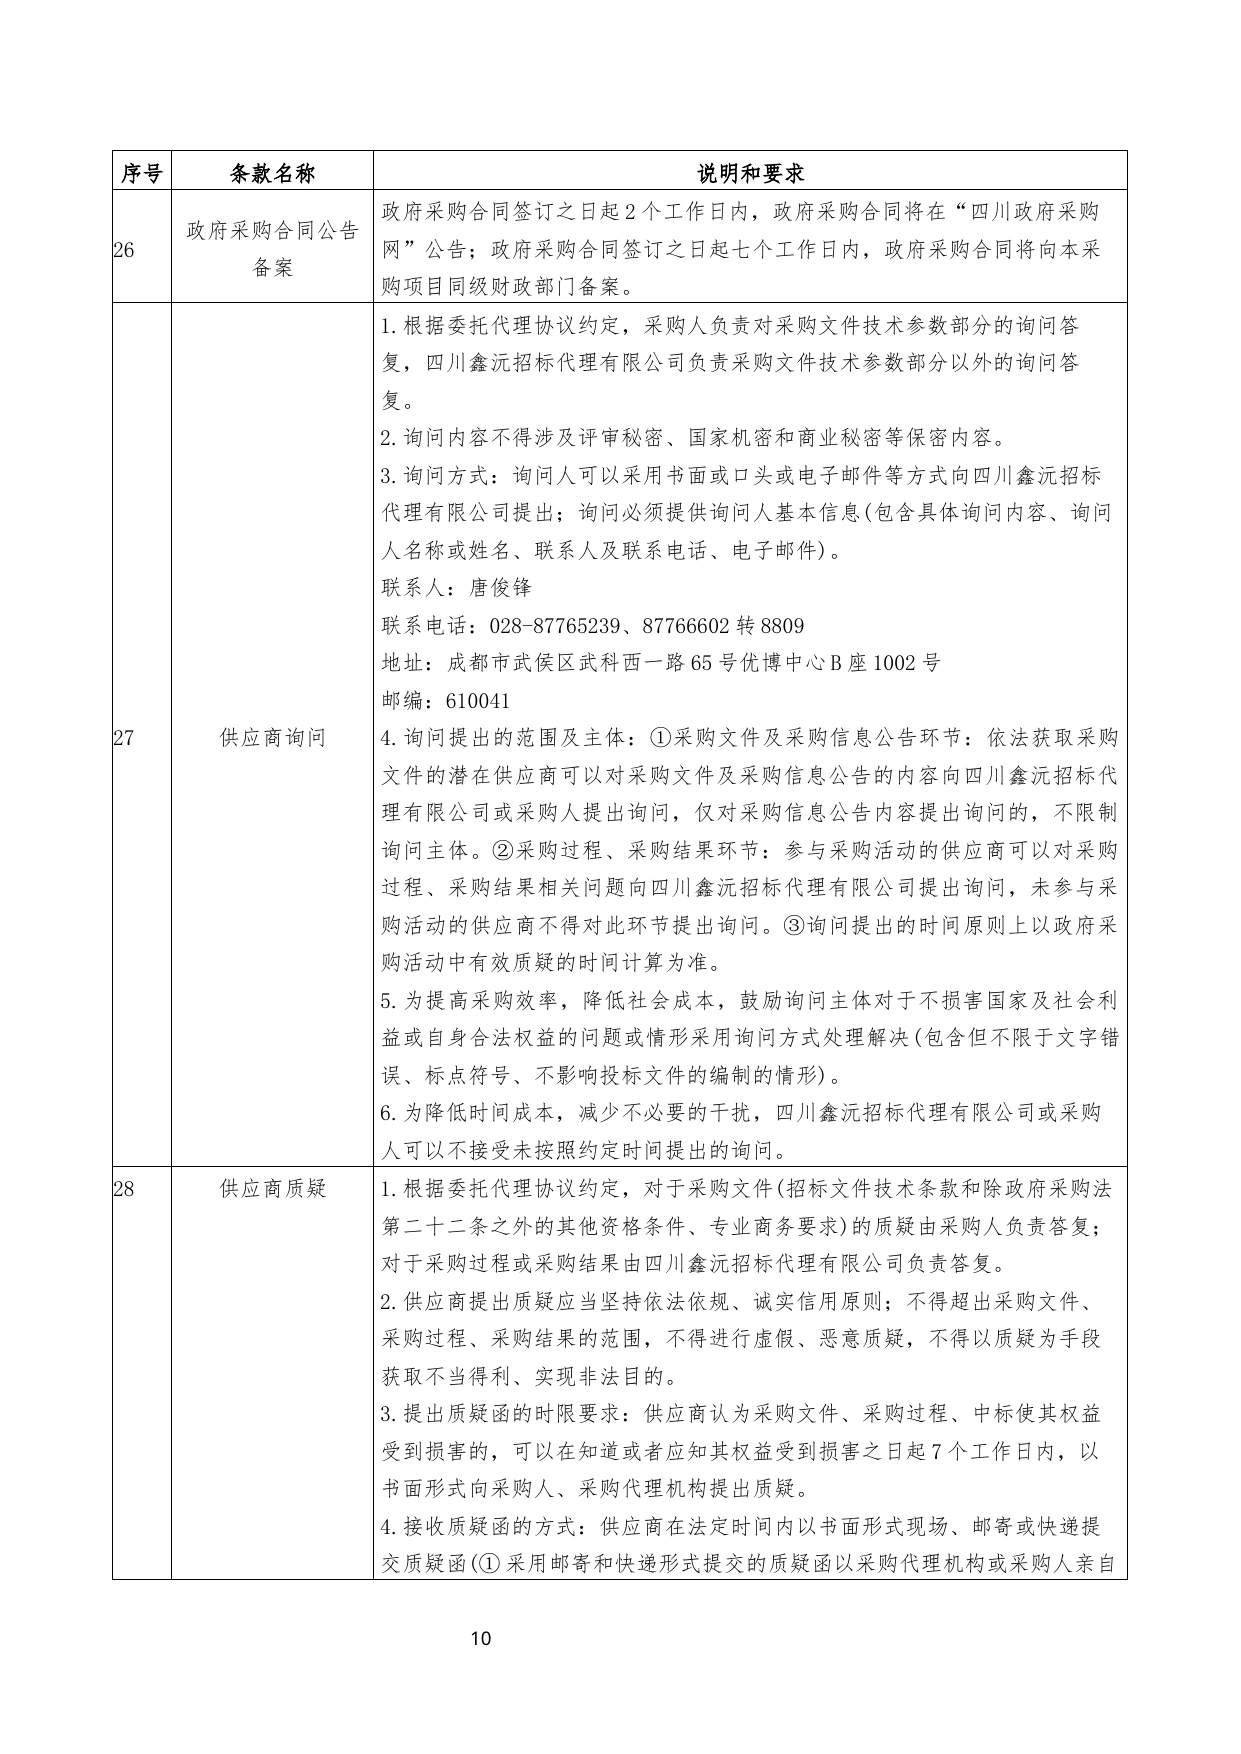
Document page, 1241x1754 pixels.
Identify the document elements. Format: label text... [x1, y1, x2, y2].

table_header 条款名称 [172, 151, 373, 188]
table_header 序号 [113, 151, 171, 188]
table_cell [113, 190, 171, 302]
table_cell 供应商询问 [172, 303, 373, 1166]
table_cell 1.根据委托代理协议约定，采购人负责对采购文件技术参数部分的询问答复，四川鑫沅招标代理有限公司负责采购文件技术参数部分以外的询问答复。 2.询问内容不得涉及评审秘密、国家机密和商业秘密等保密内容。 3.询问方式：询问人可以采用书面或口头或电子邮件等方式向四川鑫沅招标代理有限公司提出；询问必须提供询问人基本信息(包含具体询问内容、询问人名称或姓名、联系人及联系电话、电子邮件)。 联系人：唐俊锋 联系电话：028-87765239、87766602转8809 地址：成都市武侯区武科西一路65号优博中心B座1002号 邮编：610041 4.询问提出的范围及主体：①采购文件及采购信息公告环节：依法获取采购文件的潜在供应商可以对采购文件及采购信息公告的内容向四川鑫沅招标代理有限公司或采购人提出询问，仅对采购信息公告内容提出询问的，不限制询问主体。②采购过程、采购结果环节：参与采购活动的供应商可以对采购过程、采购结果相关问题向四川鑫沅招标代理有限公司提出询问，未参与采购活动的供应商不得对此环节提出询问。③询问提出的时间原则上以政府采购活动中有效质疑的时间计算为准。 5.为提高采购效率，降低社会成本，鼓励询问主体对于不损害国家及社会利益或自身合法权益的问题或情形采用询问方式处理解决(包含但不限于文字错误、标点符号、不影响投标文件的编制的情形)。 6.为降低时间成本，减少不必要的干扰，四川鑫沅招标代理有限公司或采购人可以不接受未按照约定时间提出的询问。 [374, 303, 1127, 1166]
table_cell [374, 1167, 1127, 1579]
table_cell [113, 303, 171, 1166]
table_cell 政府采购合同公告 备案 [172, 190, 373, 302]
table_cell 供应商质疑 [172, 1167, 373, 1579]
table_cell [113, 1167, 171, 1579]
table_cell 政府采购合同签订之日起2个工作日内，政府采购合同将在“四川政府采购网”公告；政府采购合同签订之日起七个工作日内，政府采购合同将向本采购项目同级财政部门备案。 [374, 190, 1127, 302]
table_header 说明和要求 [374, 151, 1127, 188]
